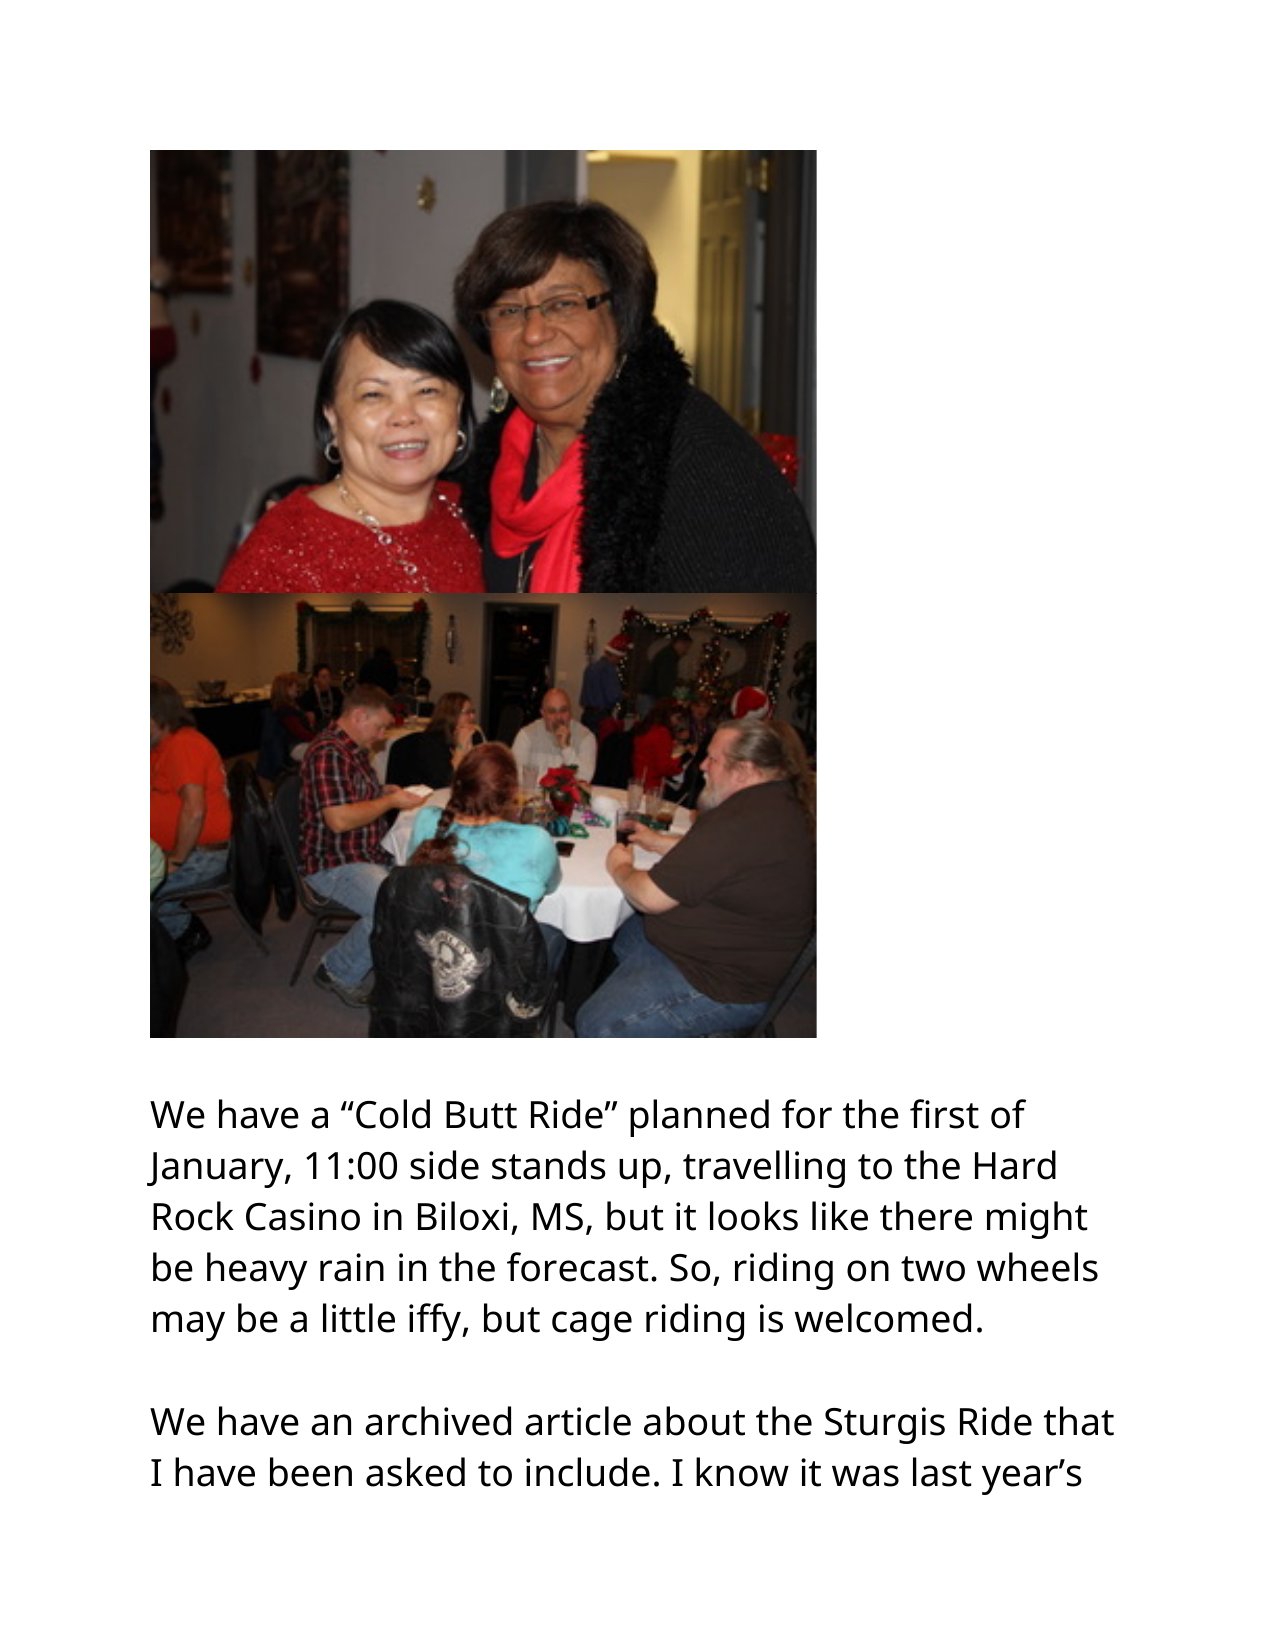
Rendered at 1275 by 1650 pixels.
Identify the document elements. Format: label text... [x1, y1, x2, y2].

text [150, 1395, 1125, 1497]
picture [150, 150, 817, 1038]
text We have a “Cold Butt Ride” planned for the first of January, 11:00 side stands up, travelling to the Hard Rock Casino in Biloxi, MS, but it looks like there might be heavy rain in the forecast. So, riding on two wheels may be a little iffy, but cage riding is welcomed. [150, 1088, 1125, 1344]
